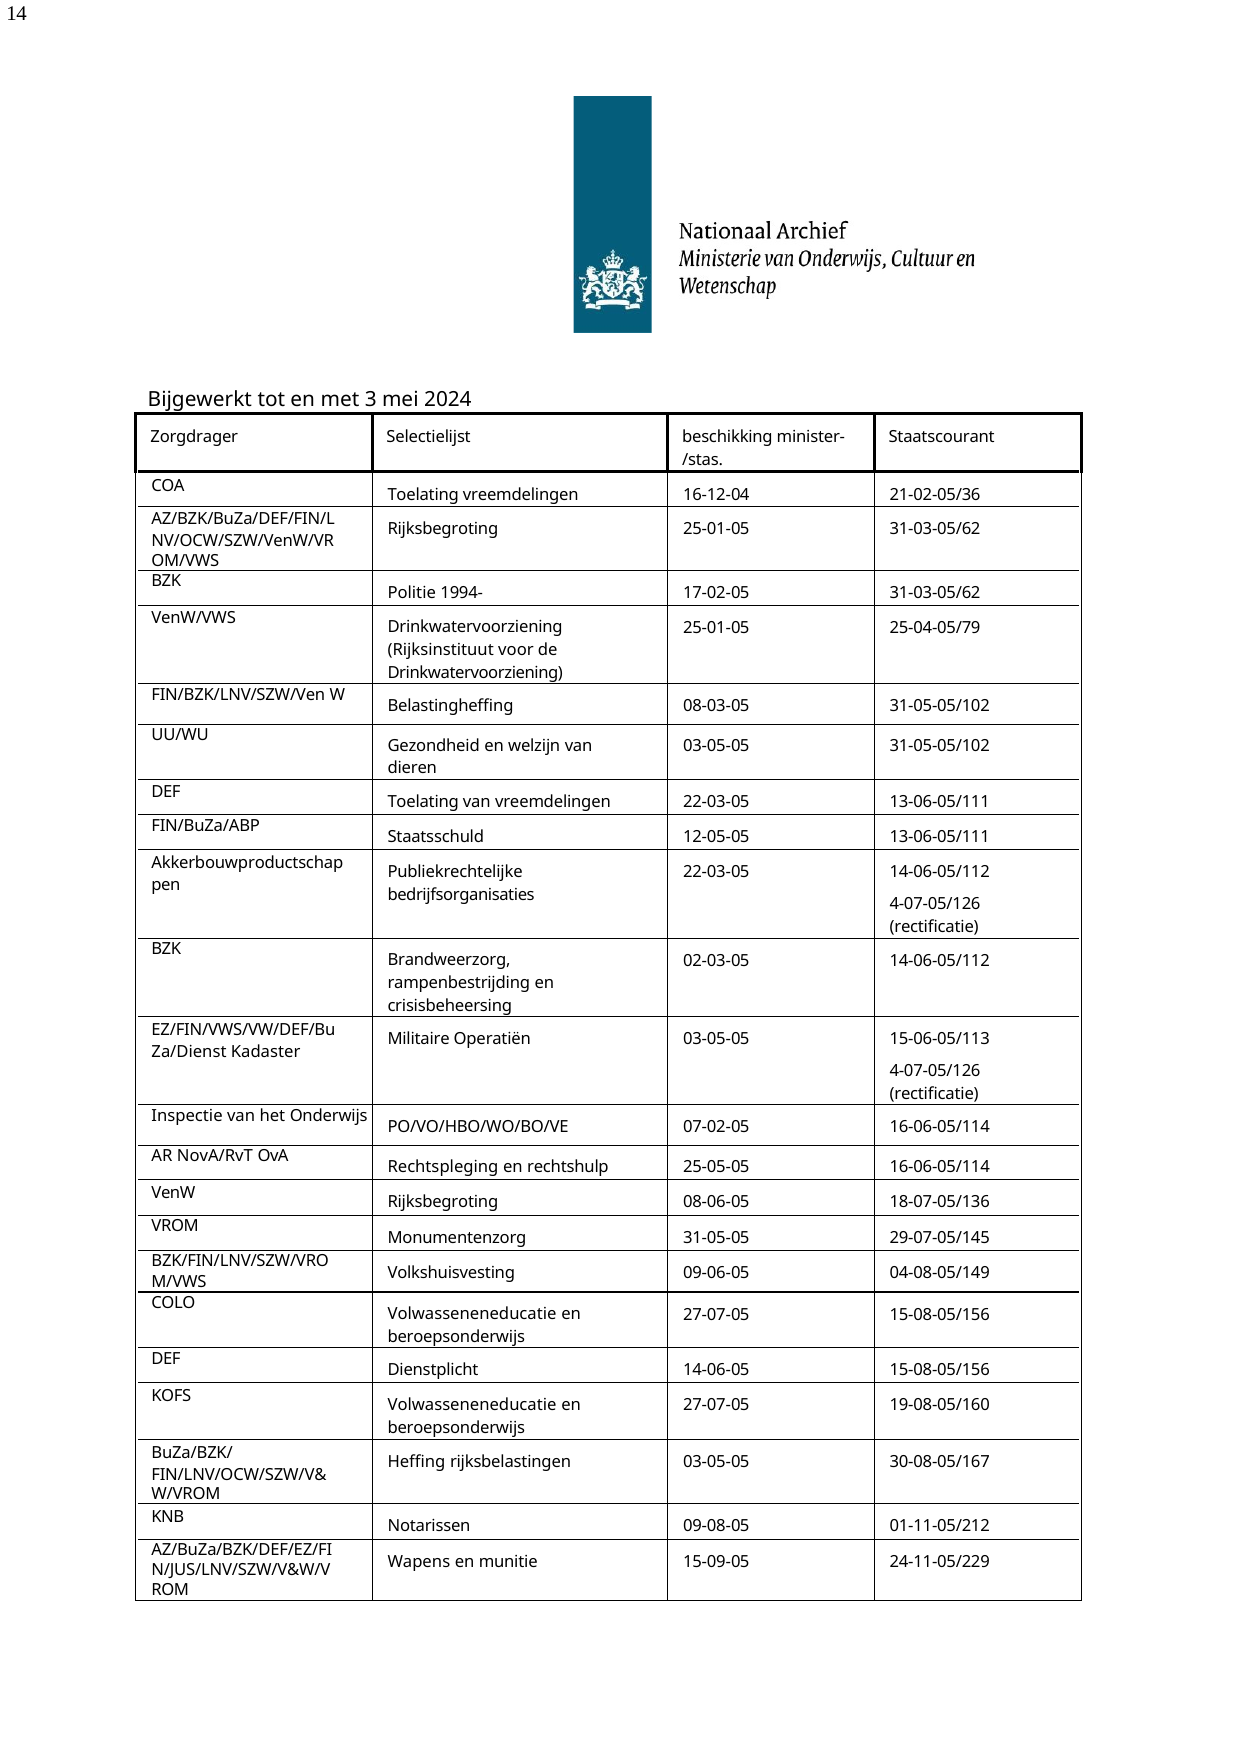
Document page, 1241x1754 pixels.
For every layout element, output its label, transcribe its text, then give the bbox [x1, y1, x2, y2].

table_cell 15-06-05/113 4-07-05/126 (rectificatie) [875, 1016, 1081, 1104]
table_cell BZK [136, 938, 372, 1016]
table_cell 03-05-05 [668, 1017, 874, 1104]
table_cell 19-08-05/160 [875, 1382, 1081, 1439]
table_header beschikking minister- /stas. [669, 415, 873, 470]
table_header Selectielijst [374, 415, 666, 470]
table_cell COLO [136, 1291, 372, 1347]
table_cell BZK/FIN/LNV/SZW/VRO M/VWS [136, 1250, 372, 1291]
table_cell EZ/FIN/VWS/VW/DEF/Bu Za/Dienst Kadaster [136, 1016, 372, 1104]
table_cell KNB [136, 1503, 372, 1539]
table_cell AZ/BZK/BuZa/DEF/FIN/L NV/OCW/SZW/VenW/VR OM/VWS [136, 506, 372, 570]
table_cell 15-08-05/156 [875, 1347, 1081, 1382]
table_cell 31-05-05/102 [875, 683, 1081, 723]
table_cell 09-08-05 [668, 1504, 874, 1539]
table_cell 16-12-04 [668, 473, 874, 506]
table_cell Volkshuisvesting [373, 1251, 667, 1291]
table_cell DEF [136, 1347, 372, 1382]
table_cell Volwasseneneducatie en beroepsonderwijs [373, 1383, 667, 1439]
table_cell 31-03-05/62 [875, 506, 1081, 570]
table_cell 22-03-05 [668, 850, 874, 938]
table_cell 16-06-05/114 [875, 1145, 1081, 1179]
table_cell FIN/BZK/LNV/SZW/Ven W [136, 683, 372, 723]
table_cell Inspectie van het Onderwijs [136, 1104, 372, 1145]
table_cell VenW/VWS [136, 605, 372, 683]
table_cell VenW [136, 1179, 372, 1215]
table_cell 16-06-05/114 [875, 1104, 1081, 1145]
table_cell Rechtspleging en rechtshulp [373, 1146, 667, 1179]
table_cell 04-08-05/149 [875, 1250, 1081, 1291]
table_cell UU/WU [136, 724, 372, 779]
table_cell VROM [136, 1215, 372, 1249]
table_cell 22-03-05 [668, 780, 874, 814]
table_cell 29-07-05/145 [875, 1215, 1081, 1249]
table_cell 03-05-05 [668, 725, 874, 779]
table_cell 25-05-05 [668, 1146, 874, 1179]
picture [678, 220, 975, 299]
table_cell 17-02-05 [668, 571, 874, 605]
table_cell Rijksbegroting [373, 1180, 667, 1215]
table_cell BuZa/BZK/ FIN/LNV/OCW/SZW/V& W/VROM [136, 1439, 372, 1503]
table_header Zorgdrager [137, 415, 371, 470]
table_cell 18-07-05/136 [875, 1179, 1081, 1215]
table_cell DEF [136, 779, 372, 814]
table_cell 02-03-05 [668, 939, 874, 1016]
text Bijgewerkt tot en met 3 mei 2024 [147, 384, 1096, 412]
table_cell 13-06-05/111 [875, 814, 1081, 849]
table_cell Militaire Operatiën [373, 1017, 667, 1104]
table_cell 31-05-05/102 [875, 724, 1081, 779]
table_cell 25-04-05/79 [875, 605, 1081, 683]
table_cell 30-08-05/167 [875, 1439, 1081, 1503]
table_cell AZ/BuZa/BZK/DEF/EZ/FI N/JUS/LNV/SZW/V&W/V ROM [136, 1539, 372, 1600]
table_cell Monumentenzorg [373, 1216, 667, 1249]
table_cell 13-06-05/111 [875, 779, 1081, 814]
table_cell 03-05-05 [668, 1440, 874, 1503]
table_cell 14-06-05/112 [875, 938, 1081, 1016]
table_cell Akkerbouwproductschap pen [136, 849, 372, 938]
table_cell COA [136, 470, 372, 506]
table_cell 21-02-05/36 [875, 470, 1081, 506]
table_cell 12-05-05 [668, 815, 874, 849]
table_cell 27-07-05 [668, 1293, 874, 1347]
table_cell 09-06-05 [668, 1251, 874, 1291]
table_cell 14-06-05 [668, 1348, 874, 1382]
table_cell PO/VO/HBO/WO/BO/VE [373, 1105, 667, 1145]
table_cell Heffing rijksbelastingen [373, 1440, 667, 1503]
table_cell Rijksbegroting [373, 507, 667, 570]
table_cell Drinkwatervoorziening (Rijksinstituut voor de Drinkwatervoorziening) [373, 606, 667, 683]
table_cell Toelating van vreemdelingen [373, 780, 667, 814]
table_cell KOFS [136, 1382, 372, 1439]
table_cell Brandweerzorg, rampenbestrijding en crisisbeheersing [373, 939, 667, 1016]
picture [578, 250, 646, 311]
table_cell 24-11-05/229 [875, 1539, 1081, 1600]
table_cell 07-02-05 [668, 1105, 874, 1145]
table_cell 31-03-05/62 [875, 570, 1081, 605]
table_cell Notarissen [373, 1504, 667, 1539]
table_cell BZK [136, 570, 372, 605]
table_cell Politie 1994- [373, 571, 667, 605]
table_cell 25-01-05 [668, 507, 874, 570]
table_cell FIN/BuZa/ABP [136, 814, 372, 849]
table_cell 27-07-05 [668, 1383, 874, 1439]
table_cell 08-06-05 [668, 1180, 874, 1215]
table_cell 01-11-05/212 [875, 1503, 1081, 1539]
table_cell 15-09-05 [668, 1540, 874, 1600]
table_cell 15-08-05/156 [875, 1291, 1081, 1347]
table_cell 31-05-05 [668, 1216, 874, 1249]
table_cell Dienstplicht [373, 1348, 667, 1382]
table_cell 25-01-05 [668, 606, 874, 683]
table_cell Staatsschuld [373, 815, 667, 849]
table_cell 08-03-05 [668, 684, 874, 723]
table_cell AR NovA/RvT OvA [136, 1145, 372, 1179]
table_cell Publiekrechtelijke bedrijfsorganisaties [373, 850, 667, 938]
table_cell Toelating vreemdelingen [373, 473, 667, 506]
table_cell 14-06-05/112 4-07-05/126 (rectificatie) [875, 849, 1081, 938]
table_header Staatscourant [876, 415, 1080, 470]
table_cell Volwasseneneducatie en beroepsonderwijs [373, 1293, 667, 1347]
table_cell Belastingheffing [373, 684, 667, 723]
table_cell Gezondheid en welzijn van dieren [373, 725, 667, 779]
table_cell Wapens en munitie [373, 1540, 667, 1600]
